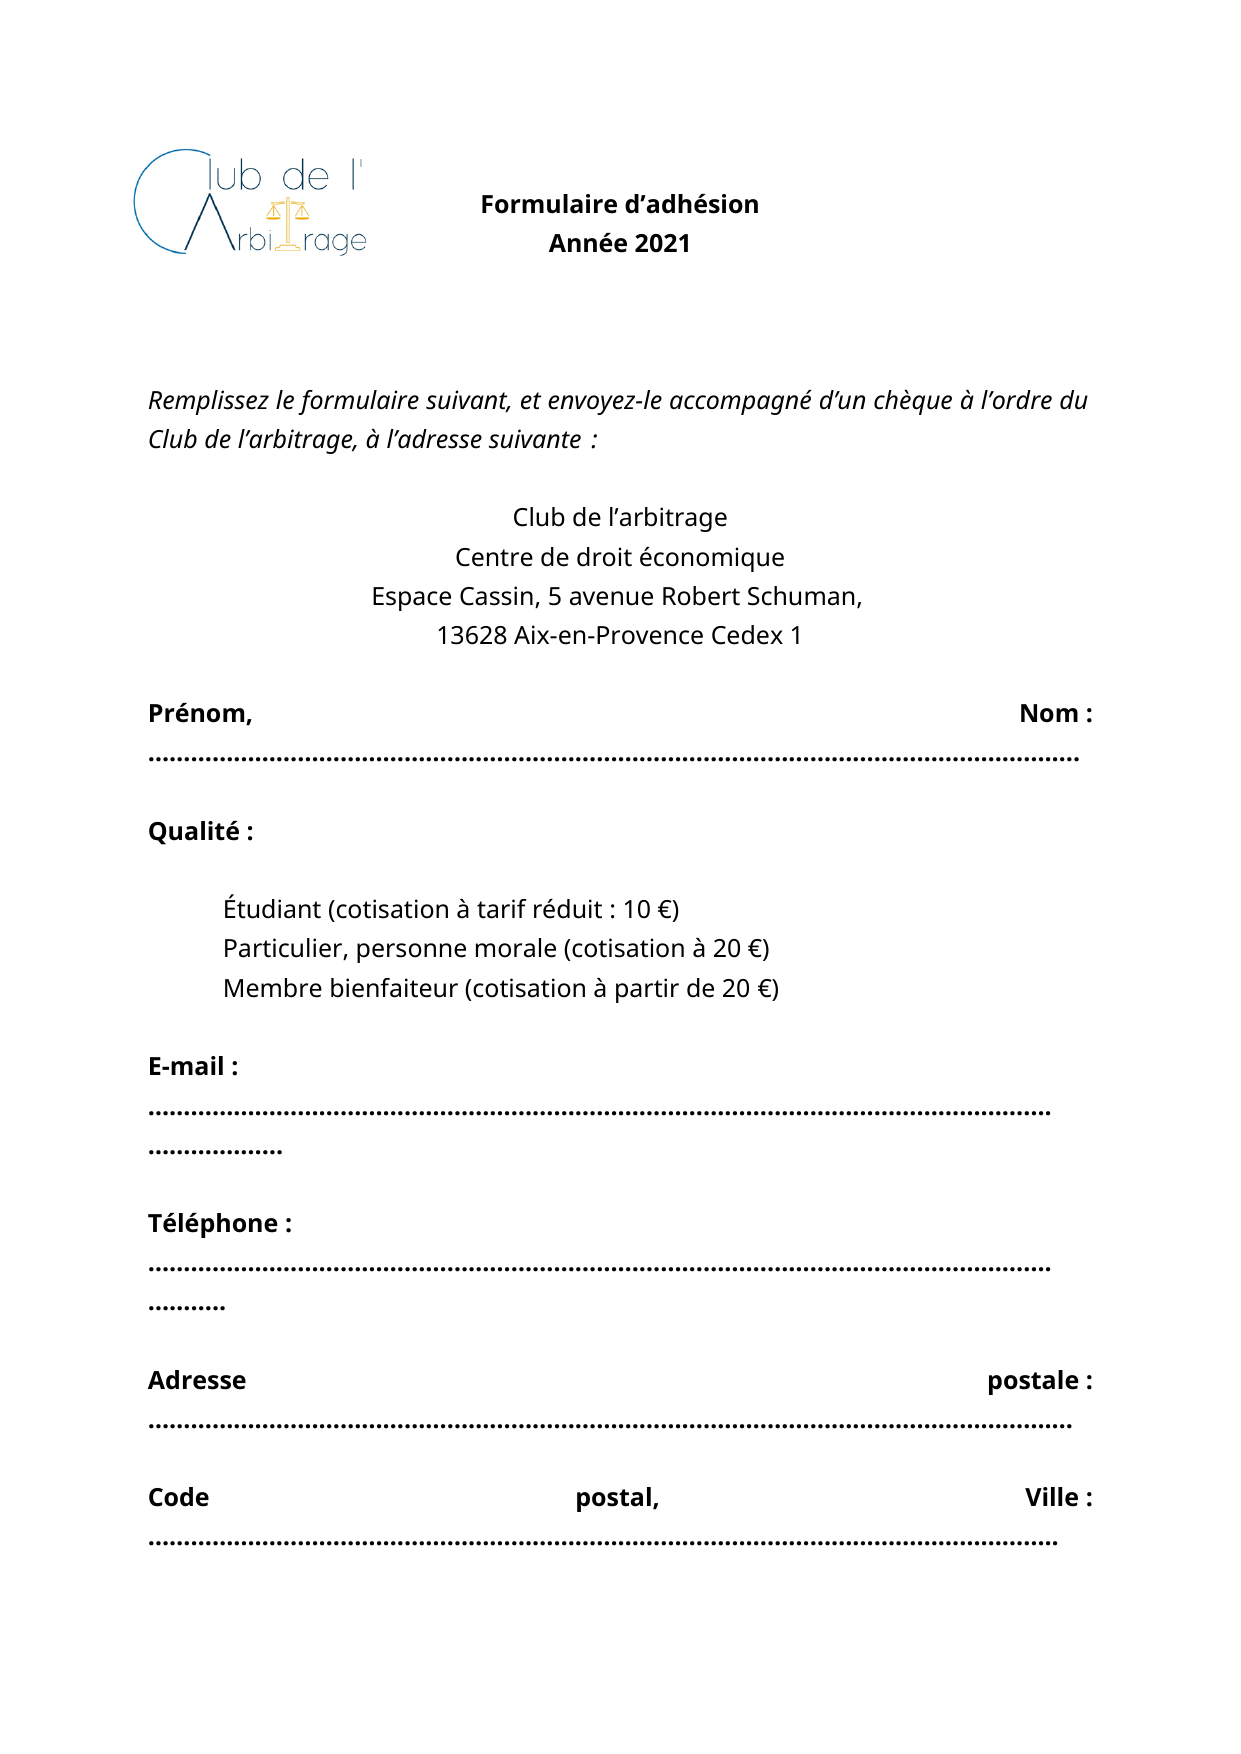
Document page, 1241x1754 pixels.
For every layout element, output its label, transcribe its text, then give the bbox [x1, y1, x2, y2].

text Année 2021 [391, 226, 1093, 260]
text Téléphone : ……………………………………………………………………………………………………………….……….. [148, 1206, 1093, 1318]
text Formulaire d’adhésion [391, 187, 1093, 221]
text Code postal, Ville : ……………………………………………………………………………………………………………….. [148, 1480, 1093, 1553]
picture [111, 60, 391, 340]
list Particulier, personne morale (cotisation à 20 €) [185, 931, 1093, 965]
list Étudiant (cotisation à tarif réduit : 10 €) [185, 892, 1093, 926]
list Membre bienfaiteur (cotisation à partir de 20 €) [185, 971, 1093, 1005]
text 13628 Aix-en-Provence Cedex 1 [148, 618, 1093, 652]
text Adresse postale : ……………………………………………………………………………………………………………….… [148, 1362, 1093, 1436]
text Espace Cassin, 5 avenue Robert Schuman, [148, 578, 1093, 612]
text Club de l’arbitrage [148, 500, 1093, 534]
text Centre de droit économique [148, 539, 1093, 573]
text Prénom, Nom : ……………………………………………………………………………………………………………….…. [148, 696, 1093, 769]
text E-mail : ……………………………………………………………………………………………………………….……….……… [148, 1049, 1093, 1161]
text Qualité : [148, 813, 1093, 847]
text Remplissez le formulaire suivant, et envoyez-le accompagné d’un chèque à l’ordre du Club de l’arbitrage, à l’adresse suivante : [148, 383, 1093, 456]
